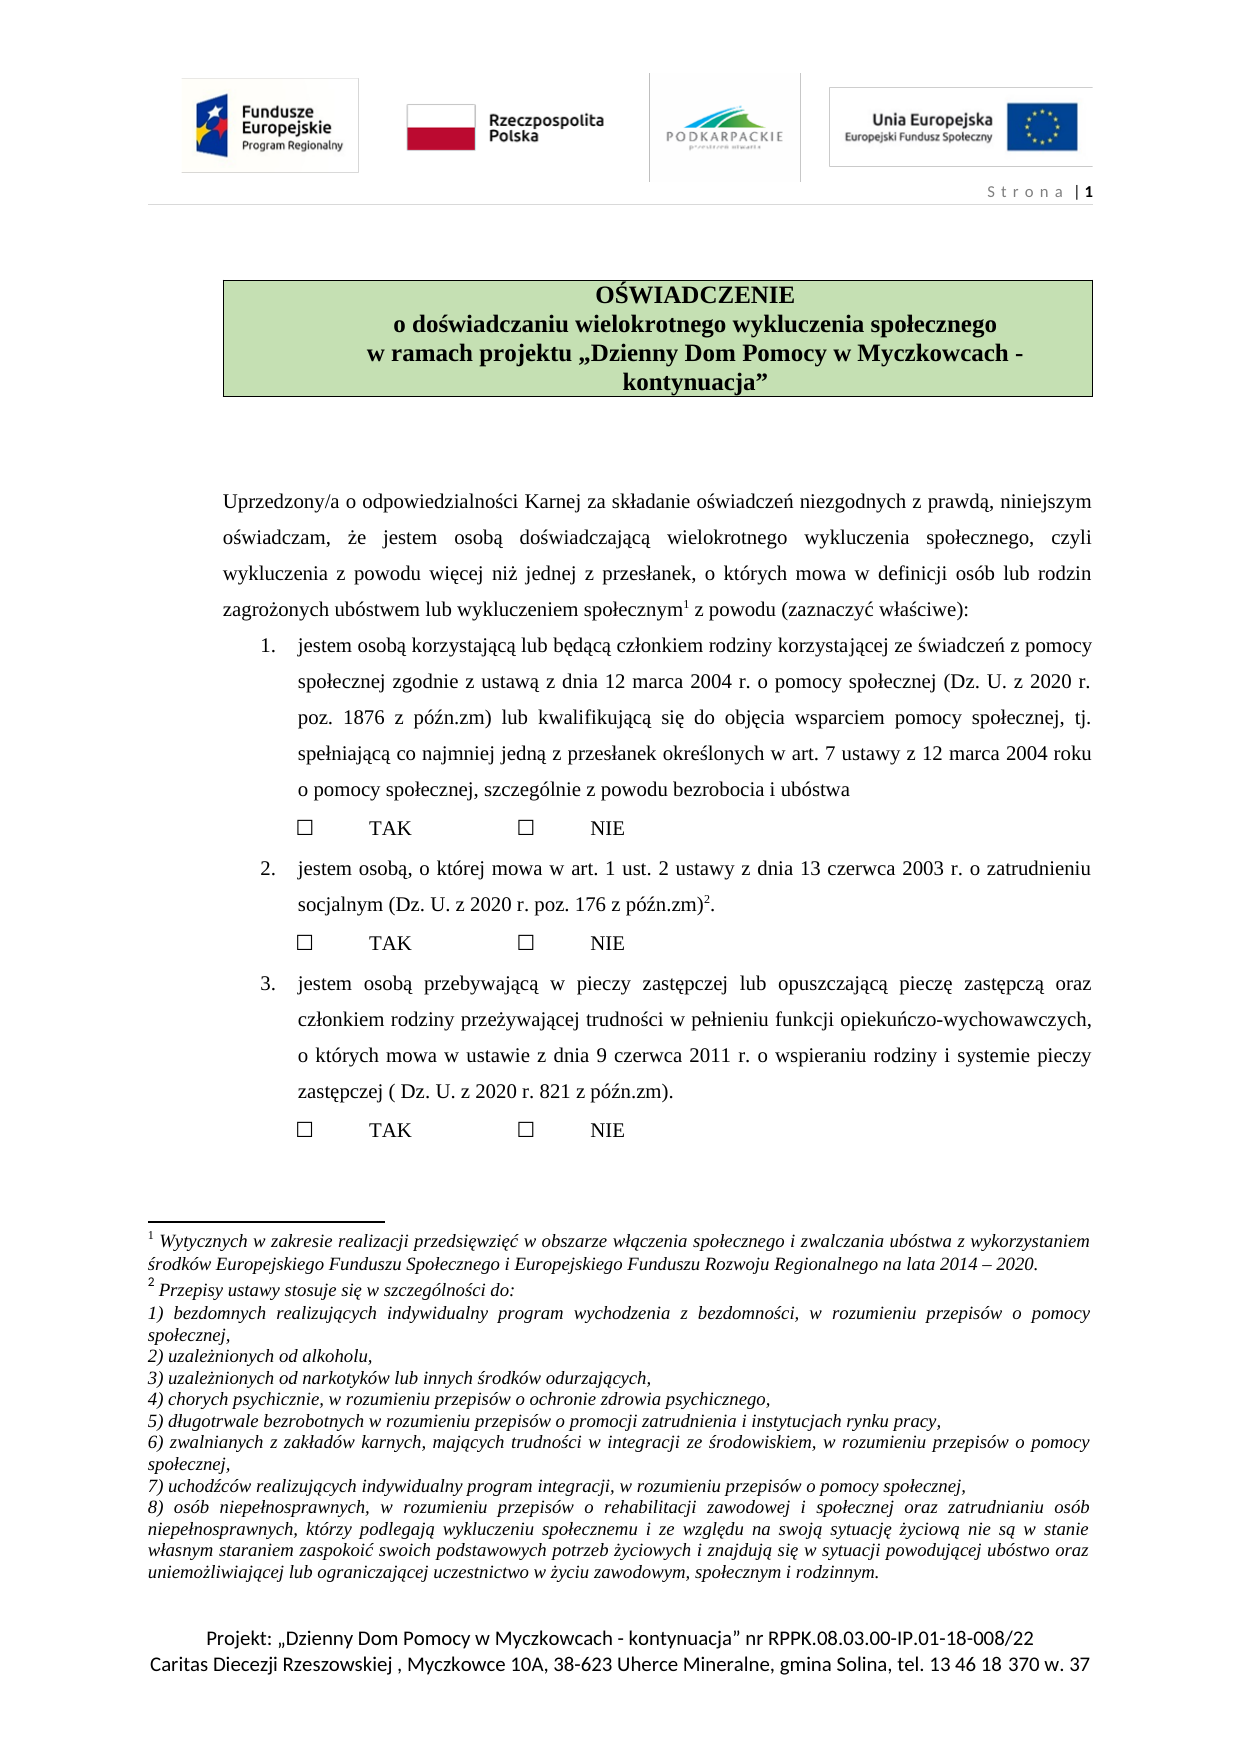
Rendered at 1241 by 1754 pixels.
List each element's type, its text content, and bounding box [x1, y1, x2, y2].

list jestem osobą, o której mowa w art. 1 ust. 2 ustawy z dnia 13 czerwca 2003 r. o zatrudnieniu socjalnym (Dz. U. z 2020 r. poz. 176 z późn.zm). [260, 856, 1093, 916]
table_header OŚWIADCZENIE o doświadczaniu wielokrotnego wykluczenia społecznego w ramach projektu „Dzienny Dom Pomocy w Myczkowcach - kontynuacja” [224, 281, 1092, 396]
list jestem osobą przebywającą w pieczy zastępczej lub opuszczającą pieczę zastępczą oraz członkiem rodziny przeżywającej trudności w pełnieniu funkcji opiekuńczo-wychowawczych, o których mowa w ustawie z dnia 9 czerwca 2011 r. o wspieraniu rodziny i systemie pieczy zastępczej ( Dz. U. z 2020 r. 821 z późn.zm). [260, 971, 1093, 1103]
list Uprzedzony/a o odpowiedzialności Karnej za składanie oświadczeń niezgodnych z prawdą, niniejszym oświadczam, że jestem osobą doświadczającą wielokrotnego wykluczenia społecznego, czyli wykluczenia z powodu więcej niż jednej z przesłanek, o których mowa w definicji osób lub rodzin zagrożonych ubóstwem lub wykluczeniem społecznym z powodu (zaznaczyć właściwe): [223, 489, 1093, 621]
list ☐ TAK ☐ NIE [223, 813, 1093, 842]
picture [181, 73, 1093, 182]
list ☐ TAK ☐ NIE [223, 928, 1093, 956]
list jestem osobą korzystającą lub będącą członkiem rodziny korzystającej ze świadczeń z pomocy społecznej zgodnie z ustawą z dnia 12 marca 2004 r. o pomocy społecznej (Dz. U. z 2020 r. poz. 1876 z późn.zm) lub kwalifikującą się do objęcia wsparciem pomocy społecznej, tj. spełniającą co najmniej jedną z przesłanek określonych w art. 7 ustawy z 12 marca 2004 roku o pomocy społecznej, szczególnie z powodu bezrobocia i ubóstwa [260, 633, 1093, 801]
list ☐ TAK ☐ NIE [223, 1115, 1093, 1143]
